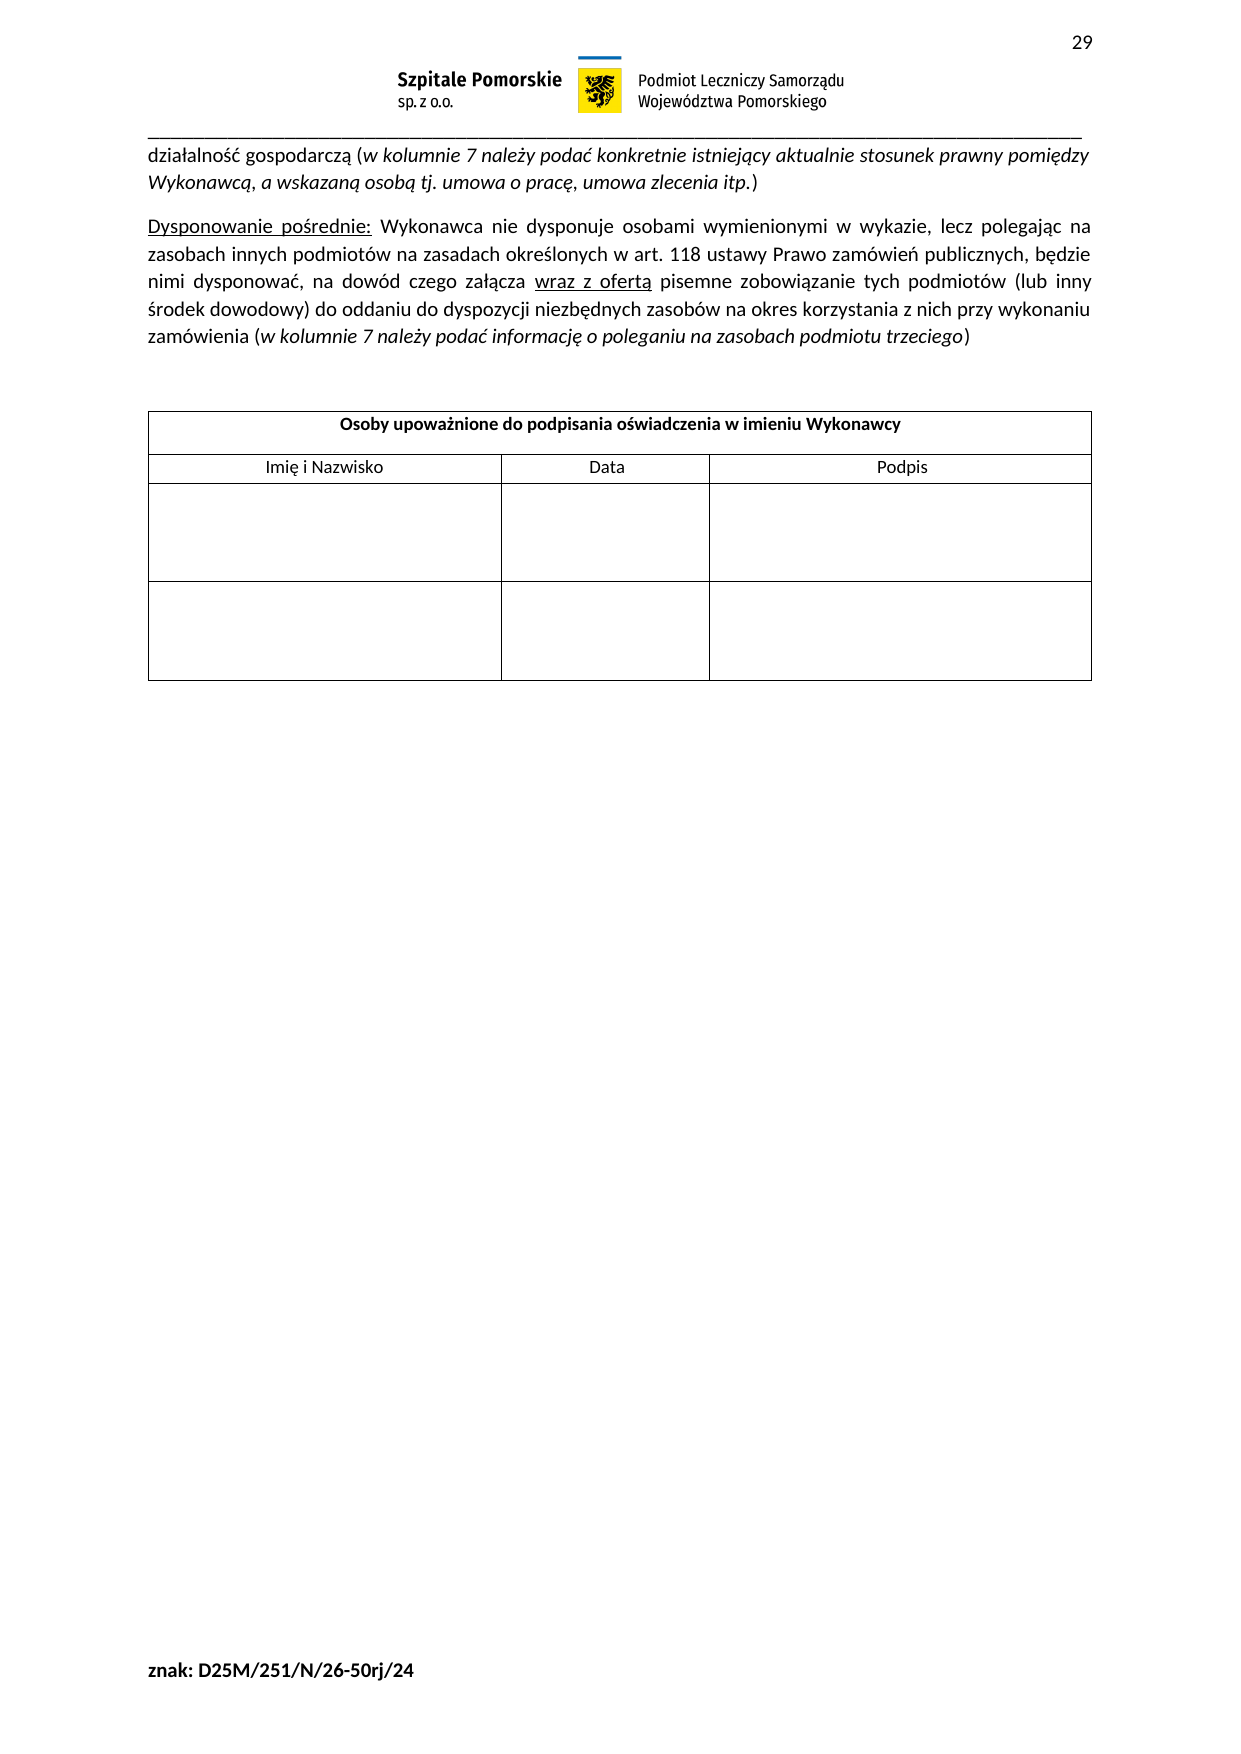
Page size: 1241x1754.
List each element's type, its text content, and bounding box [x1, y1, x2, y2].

table_header Osoby upoważnione do podpisania oświadczenia w imieniu Wykonawcy [149, 412, 1091, 454]
table_cell Podpis [710, 455, 1091, 483]
table_cell [710, 484, 1091, 581]
picture [396, 55, 844, 114]
table_cell Data [502, 455, 709, 483]
text Dysponowanie pośrednie: Wykonawca nie dysponuje osobami wymienionymi w wykazie, lecz polegając na zasobach innych podmiotów na zasadach określonych w art. 118 ustawy Prawo zamówień publicznych, będzie nimi dysponować, na dowód czego załącza wraz z ofertą pisemne zobowiązanie tych podmiotów (lub inny środek dowodowy) do oddaniu do dyspozycji niezbędnych zasobów na okres korzystania z nich przy wykonaniu zamówienia (w kolumnie 7 należy podać informację o poleganiu na zasobach podmiotu trzeciego) [148, 213, 1093, 348]
table_cell [149, 484, 501, 581]
table_cell [502, 484, 709, 581]
table_cell Imię i Nazwisko [149, 455, 501, 483]
table_cell [502, 582, 709, 680]
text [148, 142, 1093, 195]
table_cell [710, 582, 1091, 680]
table_cell [149, 582, 501, 680]
